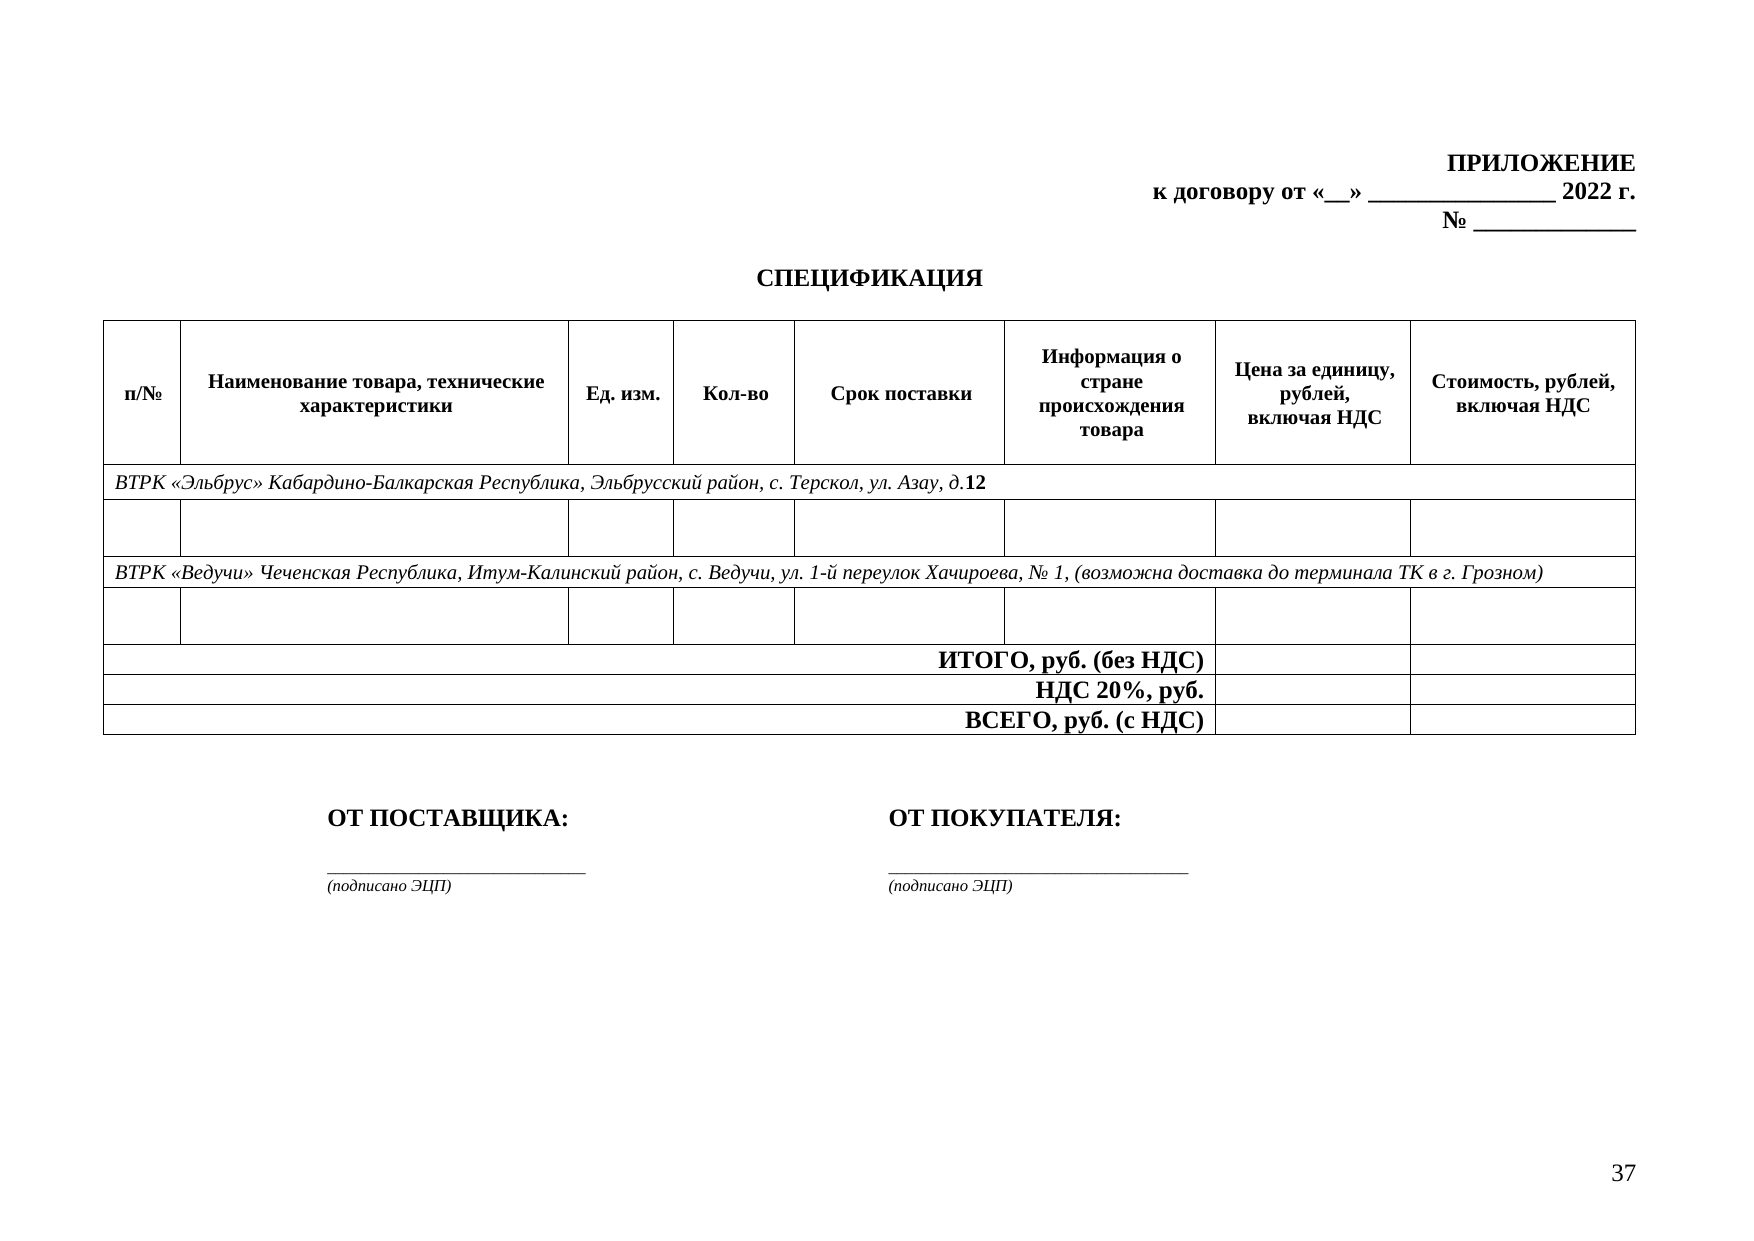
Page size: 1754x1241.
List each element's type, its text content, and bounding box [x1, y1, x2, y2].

table_header Цена за единицу, рублей, включая НДС [1216, 321, 1410, 464]
text к договору от «__» _______________ 2022 г. [103, 176, 1636, 205]
table_header Ед. изм. [569, 321, 673, 464]
table_cell [1216, 500, 1410, 556]
table_cell ВТРК «Ведучи» Чеченская Республика, Итум-Калинский район, с. Ведучи, ул. 1-й переулок Хачироева, № 1, (возможна доставка до терминала ТК в г. Грозном) [104, 557, 1635, 587]
table_header Наименование товара, технические характеристики [181, 321, 568, 464]
table_cell [1411, 645, 1635, 674]
table_cell НДС 20%, руб. [104, 675, 1215, 704]
table_header п/№ [104, 321, 180, 464]
table_header Кол-во [674, 321, 794, 464]
table_cell [674, 588, 794, 644]
table_cell [1005, 500, 1215, 556]
table_cell [1411, 500, 1635, 556]
table_cell [1005, 588, 1215, 644]
table_cell [181, 500, 568, 556]
table_cell [1216, 705, 1410, 734]
table_cell _______________________________ (подписано ЭЦП) [316, 837, 877, 895]
table_header ОТ ПОКУПАТЕЛЯ: [877, 768, 1423, 837]
text № _____________ [103, 205, 1636, 234]
table_cell [1216, 645, 1410, 674]
text ПРИЛОЖЕНИЕ [103, 148, 1636, 176]
table_cell [181, 588, 568, 644]
table_cell [795, 588, 1004, 644]
table_cell ВСЕГО, руб. (с НДС) [104, 705, 1215, 734]
table_header ОТ ПОСТАВЩИКА: [316, 768, 877, 837]
table_cell ____________________________________ (подписано ЭЦП) [877, 837, 1423, 895]
table_cell [1411, 705, 1635, 734]
table_cell [1411, 675, 1635, 704]
table_header Срок поставки [795, 321, 1004, 464]
table_header Стоимость, рублей, включая НДС [1411, 321, 1635, 464]
table_cell ВТРК «Эльбрус» Кабардино-Балкарская Республика, Эльбрусский район, с. Терскол, ул. Азау, д.12 [104, 465, 1635, 499]
table_cell [104, 500, 180, 556]
table_cell [569, 588, 673, 644]
table_cell [674, 500, 794, 556]
table_cell [569, 500, 673, 556]
text СПЕЦИФИКАЦИЯ [103, 263, 1636, 291]
table_cell [104, 588, 180, 644]
table_cell [1411, 588, 1635, 644]
table_cell [1216, 588, 1410, 644]
table_header Информация о стране происхождения товара [1005, 321, 1215, 464]
table_cell [795, 500, 1004, 556]
table_cell ИТОГО, руб. (без НДС) [104, 645, 1215, 674]
table_cell [1216, 675, 1410, 704]
